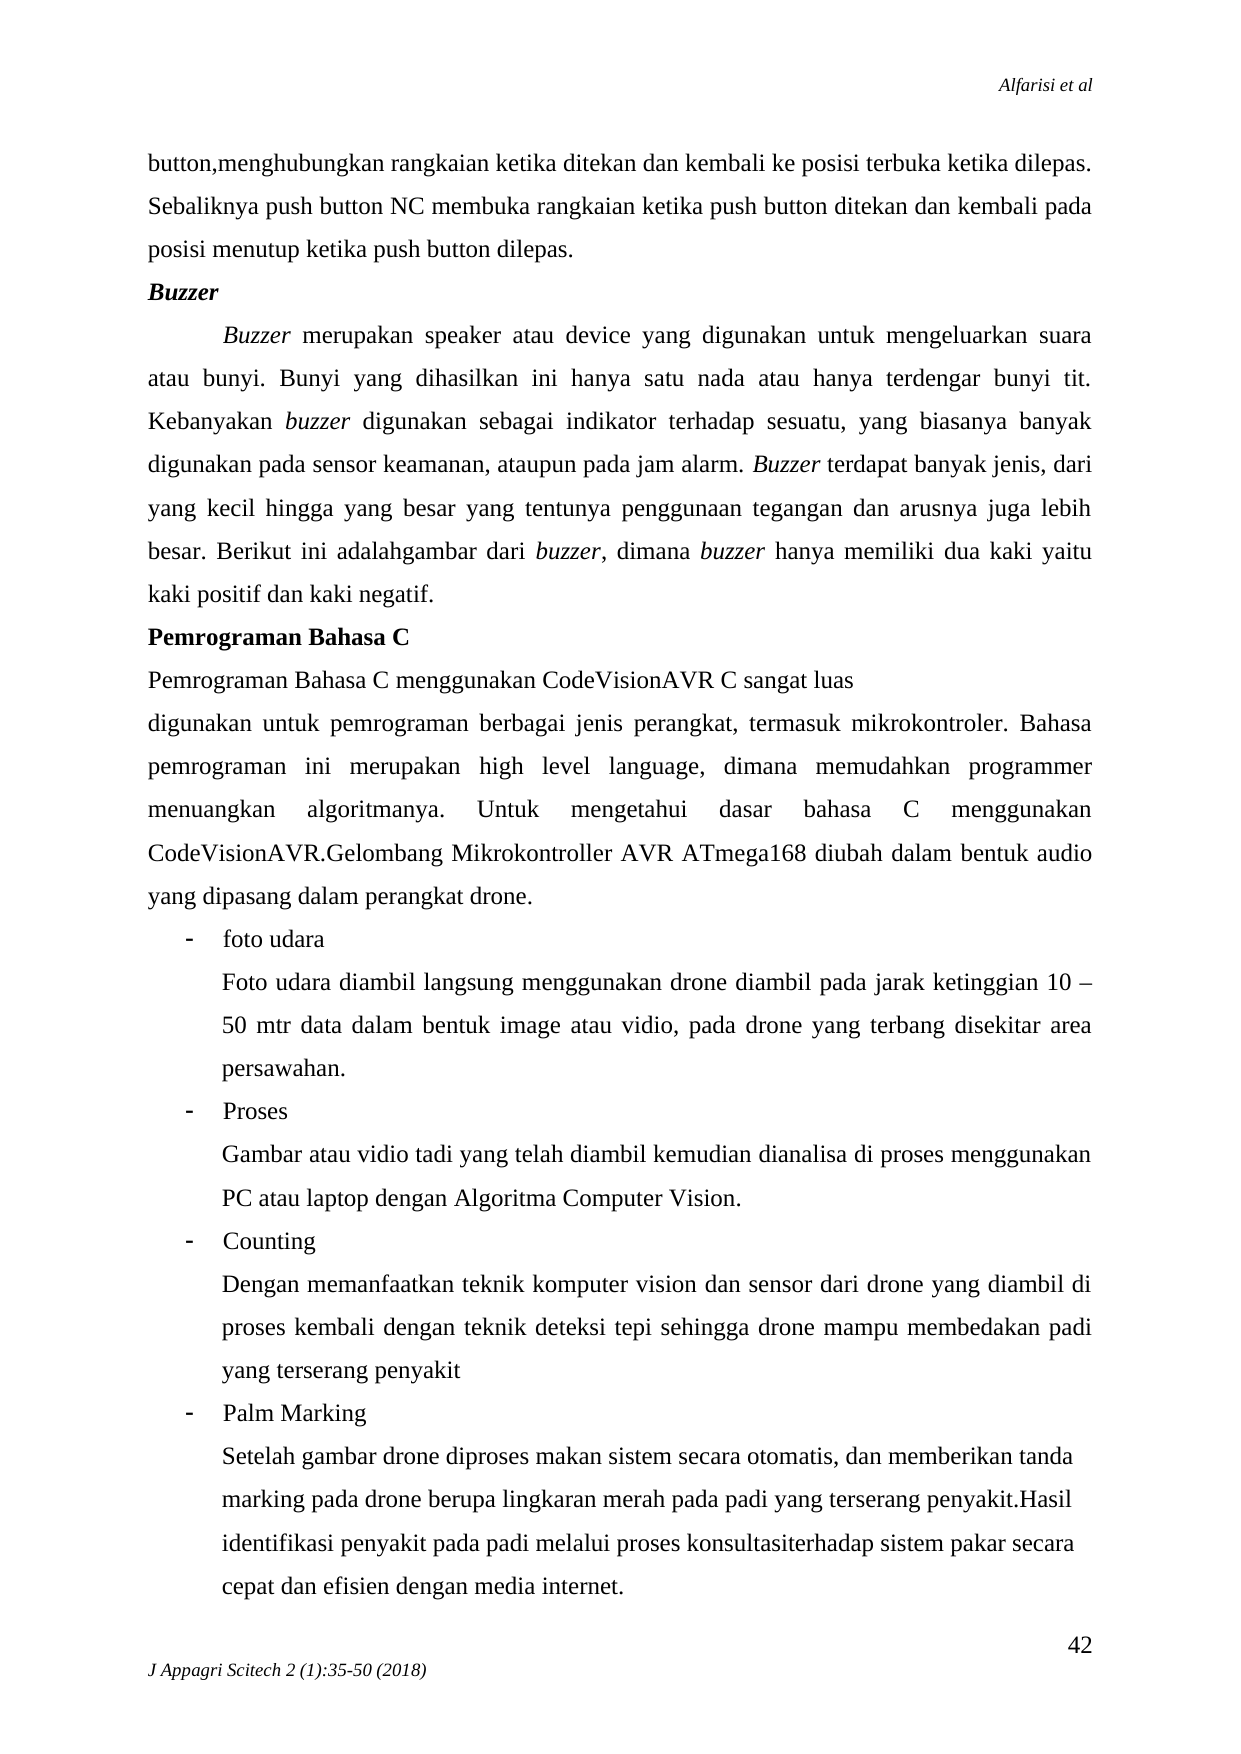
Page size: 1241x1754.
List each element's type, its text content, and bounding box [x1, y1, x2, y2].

text Pemrograman Bahasa C menggunakan CodeVisionAVR C sangat luas [148, 665, 1092, 694]
text digunakan untuk pemrograman berbagai jenis perangkat, termasuk mikrokontroler. Bahasa pemrograman ini merupakan high level language, dimana memudahkan programmer menuangkan algoritmanya. Untuk mengetahui dasar bahasa C menggunakan CodeVisionAVR.Gelombang Mikrokontroller AVR ATmega168 diubah dalam bentuk audio yang dipasang dalam perangkat drone. [148, 708, 1092, 909]
text Pemrograman Bahasa C [148, 622, 1092, 651]
text Setelah gambar drone diproses makan sistem secara otomatis, dan memberikan tanda marking pada drone berupa lingkaran merah pada padi yang terserang penyakit.Hasil identifikasi penyakit pada padi melalui proses konsultasiterhadap sistem pakar secara cepat dan efisien dengan media internet. [222, 1441, 1092, 1599]
list Counting [185, 1226, 1092, 1254]
text Buzzer [148, 277, 1092, 306]
list Palm Marking [185, 1398, 1092, 1427]
text Dengan memanfaatkan teknik komputer vision dan sensor dari drone yang diambil di proses kembali dengan teknik deteksi tepi sehingga drone mampu membedakan padi yang terserang penyakit [222, 1269, 1092, 1384]
text Gambar atau vidio tadi yang telah diambil kemudian dianalisa di proses menggunakan PC atau laptop dengan Algoritma Computer Vision. [222, 1139, 1092, 1211]
text Buzzer merupakan speaker atau device yang digunakan untuk mengeluarkan suara atau bunyi. Bunyi yang dihasilkan ini hanya satu nada atau hanya terdengar bunyi tit. Kebanyakan buzzer digunakan sebagai indikator terhadap sesuatu, yang biasanya banyak digunakan pada sensor keamanan, ataupun pada jam alarm. Buzzer terdapat banyak jenis, dari yang kecil hingga yang besar yang tentunya penggunaan tegangan dan arusnya juga lebih besar. Berikut ini adalahgambar dari buzzer, dimana buzzer hanya memiliki dua kaki yaitu kaki positif dan kaki negatif. [148, 320, 1092, 608]
list foto udara [185, 924, 1092, 953]
list Proses [185, 1096, 1092, 1125]
text Foto udara diambil langsung menggunakan drone diambil pada jarak ketinggian 10 – 50 mtr data dalam bentuk image atau vidio, pada drone yang terbang disekitar area persawahan. [222, 967, 1092, 1082]
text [148, 148, 1092, 263]
